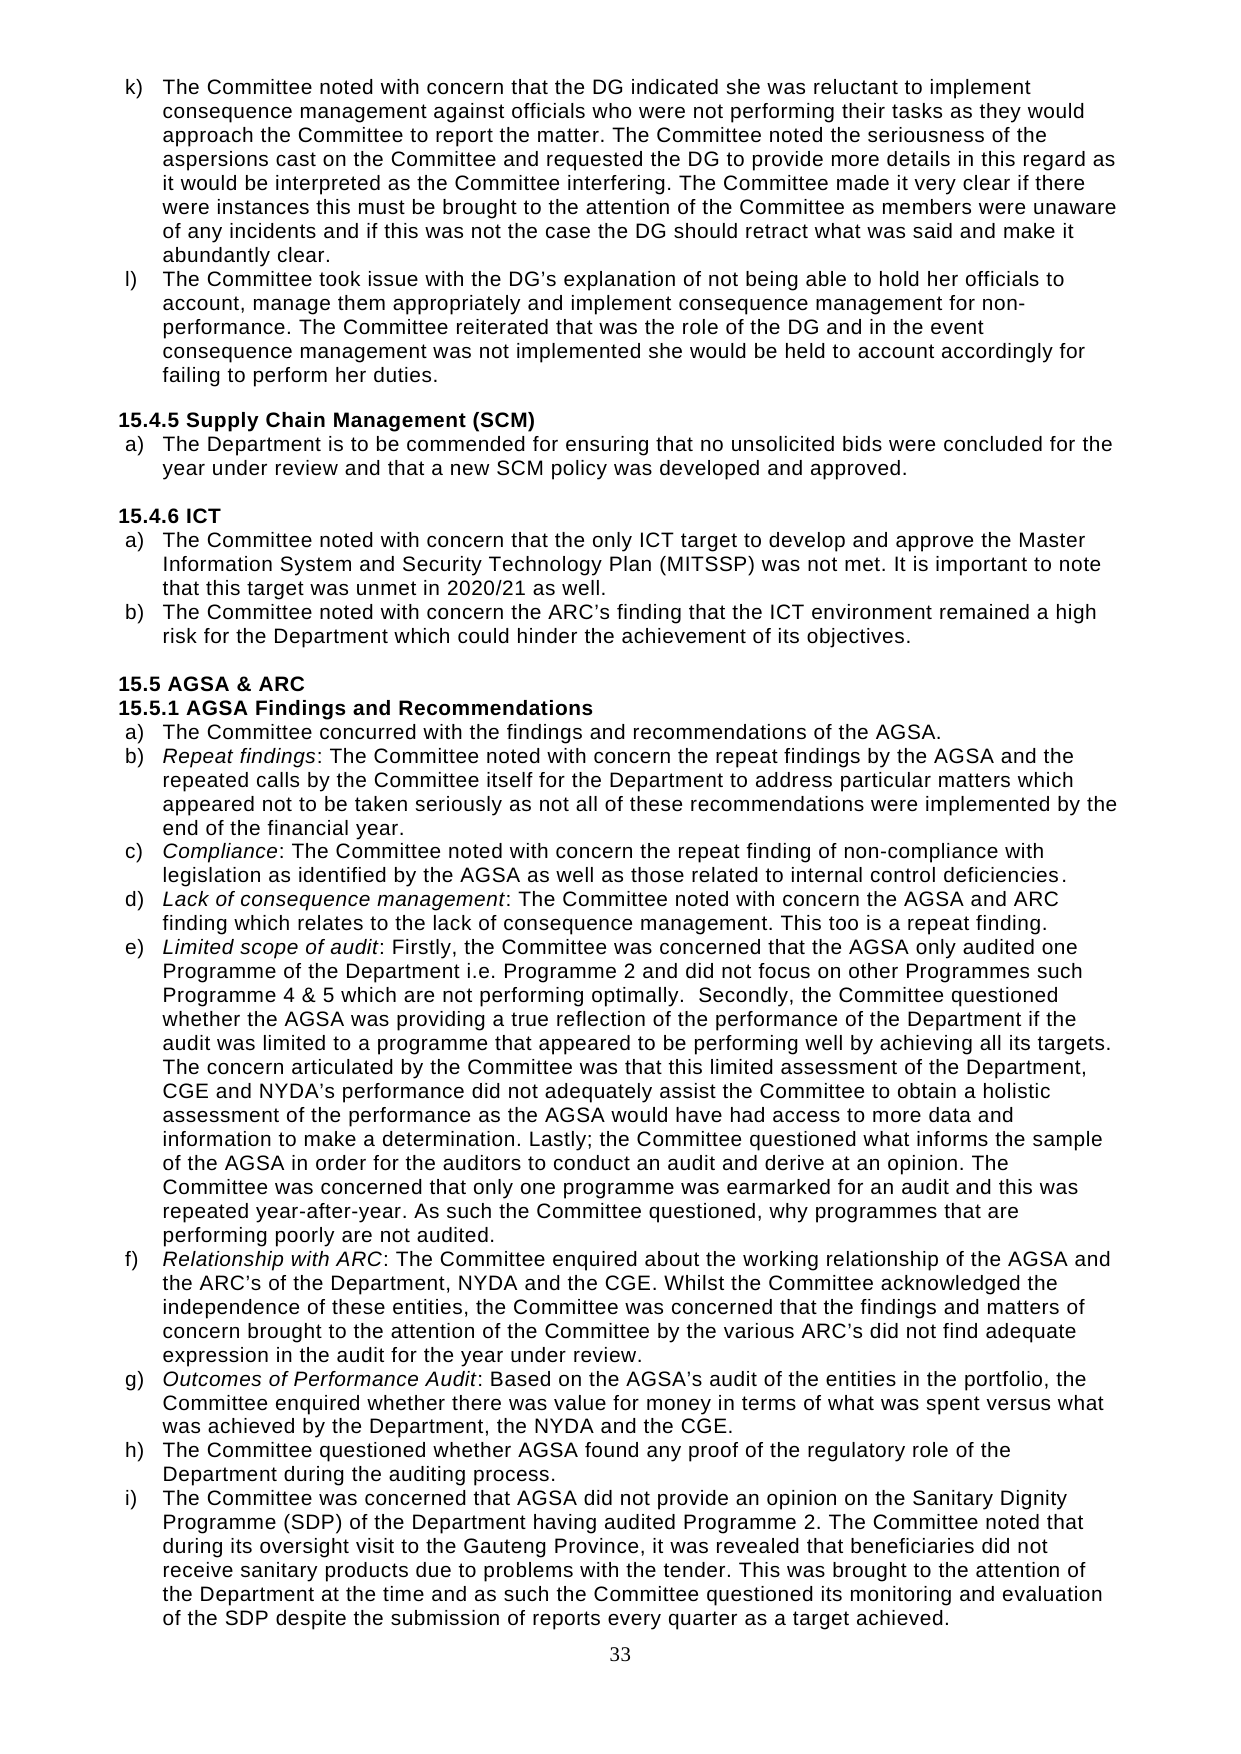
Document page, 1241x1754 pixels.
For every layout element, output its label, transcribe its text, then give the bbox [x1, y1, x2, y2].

list The Committee was concerned that AGSA did not provide an opinion on the Sanitary Dignity Programme (SDP) of the Department having audited Programme 2. The Committee noted that during its oversight visit to the Gauteng Province, it was revealed that beneficiaries did not receive sanitary products due to problems with the tender. This was brought to the attention of the Department at the time and as such the Committee questioned its monitoring and evaluation of the SDP despite the submission of reports every quarter as a target achieved. [125, 1486, 1122, 1630]
list The Committee noted with concern that the only ICT target to develop and approve the Master Information System and Security Technology Plan (MITSSP) was not met. It is important to note that this target was unmet in 2020/21 as well. [125, 528, 1122, 600]
list The Committee took issue with the DG’s explanation of not being able to hold her officials to account, manage them appropriately and implement consequence management for non-performance. The Committee reiterated that was the role of the DG and in the event consequence management was not implemented she would be held to account accordingly for failing to perform her duties. [125, 267, 1122, 386]
text 15.4.6 ICT [118, 504, 1122, 528]
list The Committee questioned whether AGSA found any proof of the regulatory role of the Department during the auditing process. [125, 1438, 1122, 1486]
list The Committee noted with concern the ARC’s finding that the ICT environment remained a high risk for the Department which could hinder the achievement of its objectives. [125, 600, 1122, 648]
text 15.5 AGSA & ARC [118, 672, 1122, 696]
text 15.4.5 Supply Chain Management (SCM) [118, 408, 1122, 432]
list Lack of consequence management: The Committee noted with concern the AGSA and ARC finding which relates to the lack of consequence management. This too is a repeat finding. [125, 887, 1122, 935]
text 15.5.1 AGSA Findings and Recommendations [118, 696, 1122, 719]
list Outcomes of Performance Audit: Based on the AGSA’s audit of the entities in the portfolio, the Committee enquired whether there was value for money in terms of what was spent versus what was achieved by the Department, the NYDA and the CGE. [125, 1366, 1122, 1438]
list The Committee concurred with the findings and recommendations of the AGSA. [125, 719, 1122, 743]
list Relationship with ARC: The Committee enquired about the working relationship of the AGSA and the ARC’s of the Department, NYDA and the CGE. Whilst the Committee acknowledged the independence of these entities, the Committee was concerned that the findings and matters of concern brought to the attention of the Committee by the various ARC’s did not find adequate expression in the audit for the year under review. [125, 1247, 1122, 1366]
list Limited scope of audit: Firstly, the Committee was concerned that the AGSA only audited one Programme of the Department i.e. Programme 2 and did not focus on other Programmes such Programme 4 & 5 which are not performing optimally. Secondly, the Committee questioned whether the AGSA was providing a true reflection of the performance of the Department if the audit was limited to a programme that appeared to be performing well by achieving all its targets. The concern articulated by the Committee was that this limited assessment of the Department, CGE and NYDA’s performance did not adequately assist the Committee to obtain a holistic assessment of the performance as the AGSA would have had access to more data and information to make a determination. Lastly; the Committee questioned what informs the sample of the AGSA in order for the auditors to conduct an audit and derive at an opinion. The Committee was concerned that only one programme was earmarked for an audit and this was repeated year-after-year. As such the Committee questioned, why programmes that are performing poorly are not audited. [125, 935, 1122, 1247]
list Repeat findings: The Committee noted with concern the repeat findings by the AGSA and the repeated calls by the Committee itself for the Department to address particular matters which appeared not to be taken seriously as not all of these recommendations were implemented by the end of the financial year. [125, 743, 1122, 839]
list The Department is to be commended for ensuring that no unsolicited bids were concluded for the year under review and that a new SCM policy was developed and approved. [125, 432, 1122, 480]
list Compliance: The Committee noted with concern the repeat finding of non-compliance with legislation as identified by the AGSA as well as those related to internal control deficiencies. [125, 839, 1122, 887]
list The Committee noted with concern that the DG indicated she was reluctant to implement consequence management against officials who were not performing their tasks as they would approach the Committee to report the matter. The Committee noted the seriousness of the aspersions cast on the Committee and requested the DG to provide more details in this regard as it would be interpreted as the Committee interfering. The Committee made it very clear if there were instances this must be brought to the attention of the Committee as members were unaware of any incidents and if this was not the case the DG should retract what was said and make it abundantly clear. [125, 75, 1122, 267]
